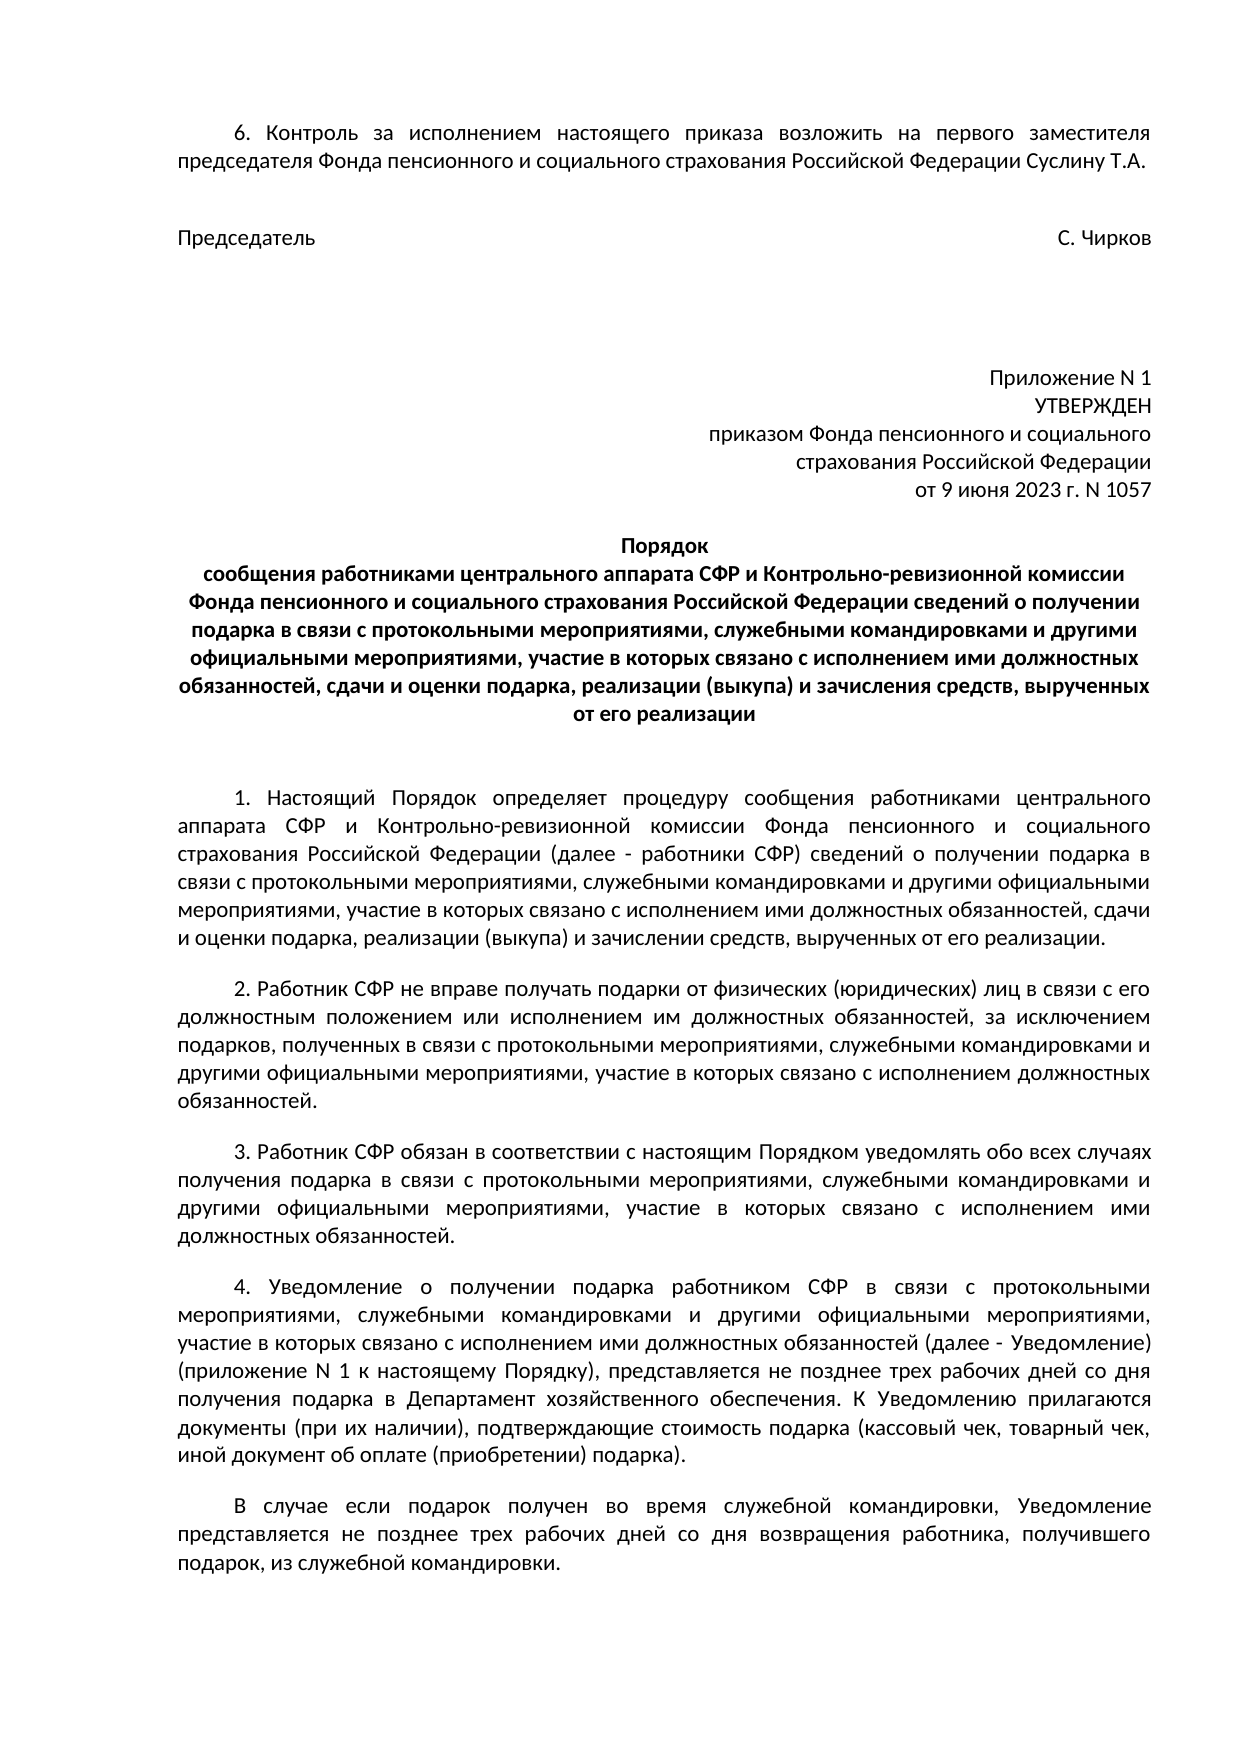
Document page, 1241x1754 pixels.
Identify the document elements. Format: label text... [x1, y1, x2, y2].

text 3. Работник СФР обязан в соответствии с настоящим Порядком уведомлять обо всех случаях получения подарка в связи с протокольными мероприятиями, служебными командировками и другими официальными мероприятиями, участие в которых связано с исполнением ими должностных обязанностей. [177, 1137, 1152, 1249]
text Приложение N 1 [177, 363, 1152, 391]
table_header С. Чирков [664, 223, 1152, 251]
title Порядок [177, 531, 1152, 559]
text 6. Контроль за исполнением настоящего приказа возложить на первого заместителя председателя Фонда пенсионного и социального страхования Российской Федерации Суслину Т.А. [177, 118, 1152, 174]
text В случае если подарок получен во время служебной командировки, Уведомление представляется не позднее трех рабочих дней со дня возвращения работника, получившего подарок, из служебной командировки. [177, 1492, 1152, 1576]
title сообщения работниками центрального аппарата СФР и Контрольно-ревизионной комиссии Фонда пенсионного и социального страхования Российской Федерации сведений о получении подарка в связи с протокольными мероприятиями, служебными командировками и другими официальными мероприятиями, участие в которых связано с исполнением ими должностных обязанностей, сдачи и оценки подарка, реализации (выкупа) и зачисления средств, вырученных от его реализации [177, 559, 1152, 727]
text УТВЕРЖДЕН [177, 391, 1152, 419]
text от 9 июня 2023 г. N 1057 [177, 475, 1152, 503]
text страхования Российской Федерации [177, 447, 1152, 475]
table_header Председатель [177, 223, 664, 251]
text 1. Настоящий Порядок определяет процедуру сообщения работниками центрального аппарата СФР и Контрольно-ревизионной комиссии Фонда пенсионного и социального страхования Российской Федерации (далее - работники СФР) сведений о получении подарка в связи с протокольными мероприятиями, служебными командировками и другими официальными мероприятиями, участие в которых связано с исполнением ими должностных обязанностей, сдачи и оценки подарка, реализации (выкупа) и зачислении средств, вырученных от его реализации. [177, 783, 1152, 952]
text приказом Фонда пенсионного и социального [177, 419, 1152, 447]
text 4. Уведомление о получении подарка работником СФР в связи с протокольными мероприятиями, служебными командировками и другими официальными мероприятиями, участие в которых связано с исполнением ими должностных обязанностей (далее - Уведомление) (приложение N 1 к настоящему Порядку), представляется не позднее трех рабочих дней со дня получения подарка в Департамент хозяйственного обеспечения. К Уведомлению прилагаются документы (при их наличии), подтверждающие стоимость подарка (кассовый чек, товарный чек, иной документ об оплате (приобретении) подарка). [177, 1272, 1152, 1469]
text 2. Работник СФР не вправе получать подарки от физических (юридических) лиц в связи с его должностным положением или исполнением им должностных обязанностей, за исключением подарков, полученных в связи с протокольными мероприятиями, служебными командировками и другими официальными мероприятиями, участие в которых связано с исполнением должностных обязанностей. [177, 974, 1152, 1114]
